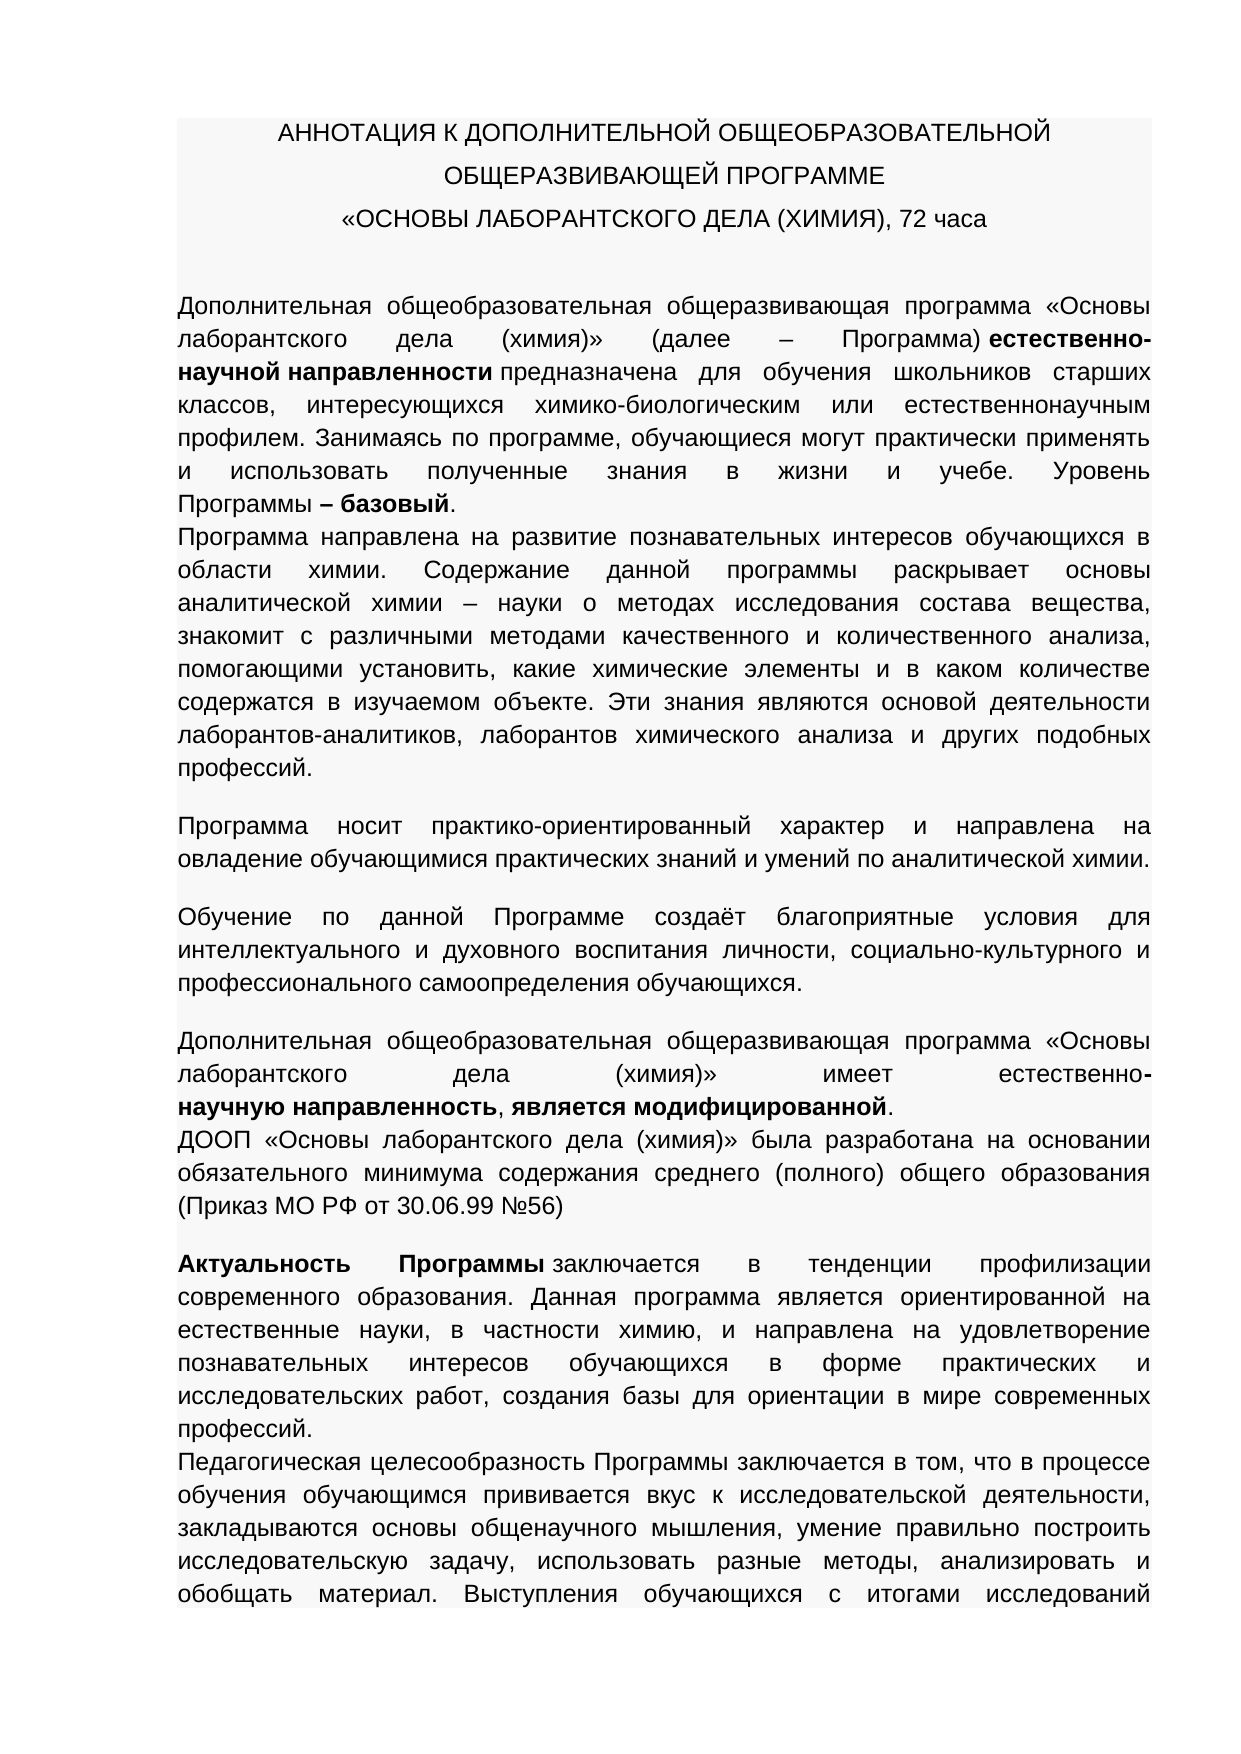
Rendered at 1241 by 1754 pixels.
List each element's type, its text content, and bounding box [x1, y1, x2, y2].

text АННОТАЦИЯ К ДОПОЛНИТЕЛЬНОЙ ОБЩЕОБРАЗОВАТЕЛЬНОЙ ОБЩЕРАЗВИВАЮЩЕЙ ПРОГРАММЕ «ОСНОВЫ ЛАБОРАНТСКОГО ДЕЛА (ХИМИЯ), 72 часа [177, 118, 1152, 233]
text Программа направлена на развитие познавательных интересов обучающихся в области химии. Содержание данной программы раскрывает основы аналитической химии – науки о методах исследования состава вещества, знакомит с различными методами качественного и количественного анализа, помогающими установить, какие химические элементы и в каком количестве содержатся в изучаемом объекте. Эти знания являются основой деятельности лаборантов-аналитиков, лаборантов химического анализа и других подобных профессий. [177, 522, 1152, 782]
text Обучение по данной Программе создаёт благоприятные условия для интеллектуального и духовного воспитания личности, социально-культурного и профессионального самоопределения обучающихся. [177, 902, 1152, 997]
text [177, 1447, 1152, 1608]
text Программа носит практико-ориентированный характер и направлена на овладение обучающимися практических знаний и умений по аналитической химии. [177, 811, 1152, 873]
text Дополнительная общеобразовательная общеразвивающая программа «Основы лаборантского дела (химия)» (далее – Программа) естественно-научной направленности предназначена для обучения школьников старших классов, интересующихся химико-биологическим или естественнонаучным профилем. Занимаясь по программе, обучающиеся могут практически применять и использовать полученные знания в жизни и учебе. Уровень Программы – базовый. [177, 291, 1152, 517]
text Актуальность Программы заключается в тенденции профилизации современного образования. Данная программа является ориентированной на естественные науки, в частности химию, и направлена на удовлетворение познавательных интересов обучающихся в форме практических и исследовательских работ, создания базы для ориентации в мире современных профессий. [177, 1249, 1152, 1443]
text ДООП «Основы лаборантского дела (химия)» была разработана на основании обязательного минимума содержания среднего (полного) общего образования (Приказ МО РФ от 30.06.99 №56) [177, 1125, 1152, 1220]
text Дополнительная общеобразовательная общеразвивающая программа «Основы лаборантского дела (химия)» имеет естественно-научную направленность, является модифицированной. [177, 1026, 1152, 1121]
